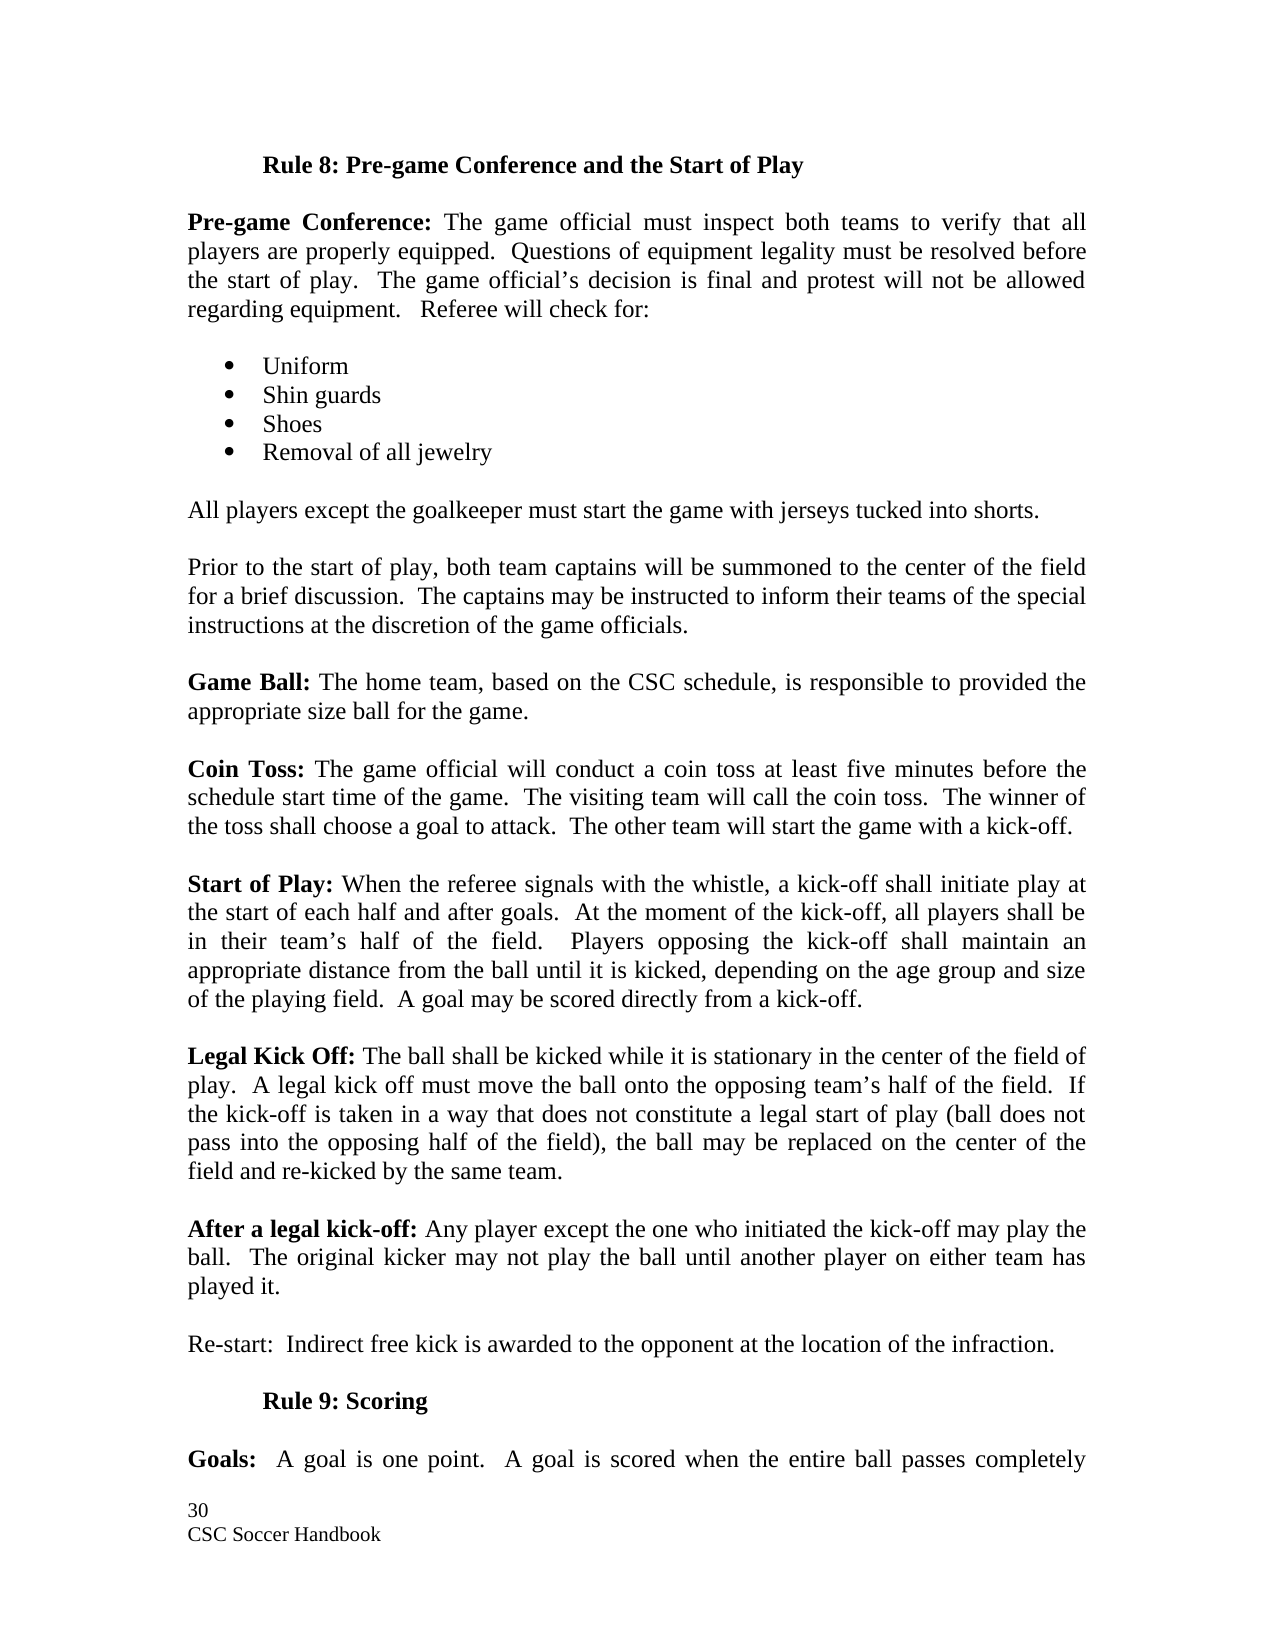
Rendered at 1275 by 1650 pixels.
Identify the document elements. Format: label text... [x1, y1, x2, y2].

text All players except the goalkeeper must start the game with jerseys tucked into shorts. [187, 495, 1087, 524]
list Shin guards [225, 380, 1087, 409]
text Game Ball: The home team, based on the CSC schedule, is responsible to provided the appropriate size ball for the game. [187, 667, 1087, 725]
subtitle Rule 8: Pre-game Conference and the Start of Play [187, 150, 1087, 179]
text Pre-game Conference: The game official must inspect both teams to verify that all players are properly equipped. Questions of equipment legality must be resolved before the start of play. The game official’s decision is final and protest will not be allowed regarding equipment. Referee will check for: [187, 207, 1087, 322]
text Coin Toss: The game official will conduct a coin toss at least five minutes before the schedule start time of the game. The visiting team will call the coin toss. The winner of the toss shall choose a goal to attack. The other team will start the game with a kick-off. [187, 754, 1087, 840]
list Uniform [225, 351, 1087, 380]
text Legal Kick Off: The ball shall be kicked while it is stationary in the center of the field of play. A legal kick off must move the ball onto the opposing team’s half of the field. If the kick-off is taken in a way that does not constitute a legal start of play (ball does not pass into the opposing half of the field), the ball may be replaced on the center of the field and re-kicked by the same team. [187, 1041, 1087, 1185]
text Prior to the start of play, both team captains will be summoned to the center of the field for a brief discussion. The captains may be instructed to inform their teams of the special instructions at the discretion of the game officials. [187, 552, 1087, 639]
text After a legal kick-off: Any player except the one who initiated the kick-off may play the ball. The original kicker may not play the ball until another player on either team has played it. [187, 1214, 1087, 1300]
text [187, 1444, 1087, 1472]
subtitle Rule 9: Scoring [187, 1386, 1087, 1415]
text Start of Play: When the referee signals with the whistle, a kick-off shall initiate play at the start of each half and after goals. At the moment of the kick-off, all players shall be in their team’s half of the field. Players opposing the kick-off shall maintain an appropriate distance from the ball until it is kicked, depending on the age group and size of the playing field. A goal may be scored directly from a kick-off. [187, 869, 1087, 1012]
text Re-start: Indirect free kick is awarded to the opponent at the location of the infraction. [187, 1329, 1087, 1357]
list Removal of all jewelry [225, 437, 1087, 466]
list Shoes [225, 409, 1087, 437]
